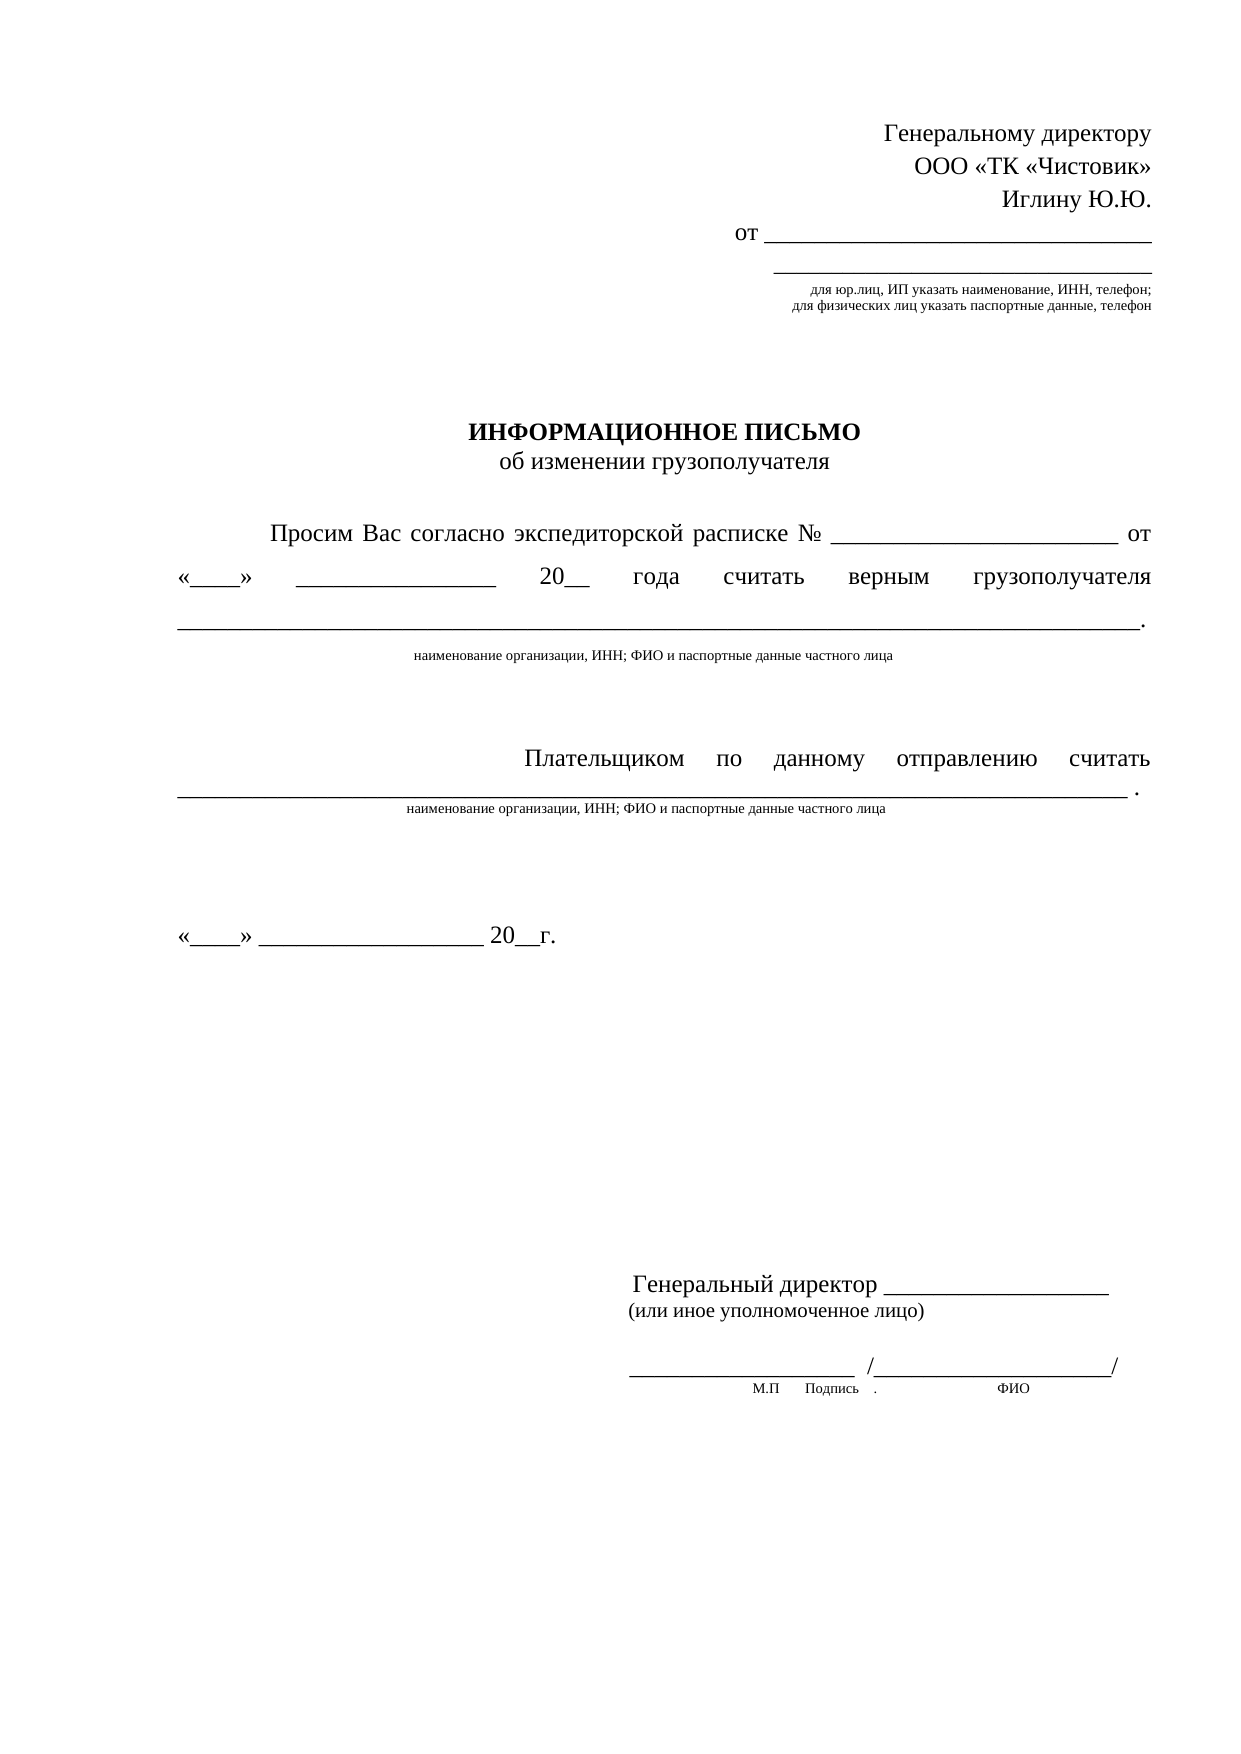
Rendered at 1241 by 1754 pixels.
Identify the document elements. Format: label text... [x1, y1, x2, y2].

text (или иное уполномоченное лицо) [177, 1298, 1152, 1322]
text для физических лиц указать паспортные данные, телефон [177, 297, 1152, 314]
text ИНФОРМАЦИОННОЕ ПИСЬМО [177, 417, 1152, 446]
text М.П Подпись . ФИО [177, 1379, 1152, 1396]
text Иглину Ю.Ю. [177, 184, 1152, 213]
text наименование организации, ИНН; ФИО и паспортные данные частного лица [177, 800, 1152, 817]
text __________________ /___________________/ [177, 1351, 1152, 1379]
text _________________________________ [177, 250, 1152, 277]
text Генеральному директору [177, 118, 1152, 147]
text для юр.лиц, ИП указать наименование, ИНН, телефон; [177, 280, 1152, 297]
text ООО «ТК «Чистовик» [177, 151, 1152, 180]
text наименование организации, ИНН; ФИО и паспортные данные частного лица [177, 647, 1152, 664]
text от _______________________________ [177, 217, 1152, 246]
text «____» __________________ 20__г. [177, 920, 1152, 949]
text Генеральный директор __________________ [177, 1269, 1152, 1298]
text об изменении грузополучателя [177, 446, 1152, 474]
text Просим Вас согласно экспедиторской расписке № _______________________ от «____» ________________ 20__ года считать верным грузополучателя _____________________________________________________________________________. [177, 518, 1152, 633]
text Плательщиком по данному отправлению считать ____________________________________________________________________________ . [177, 743, 1152, 800]
